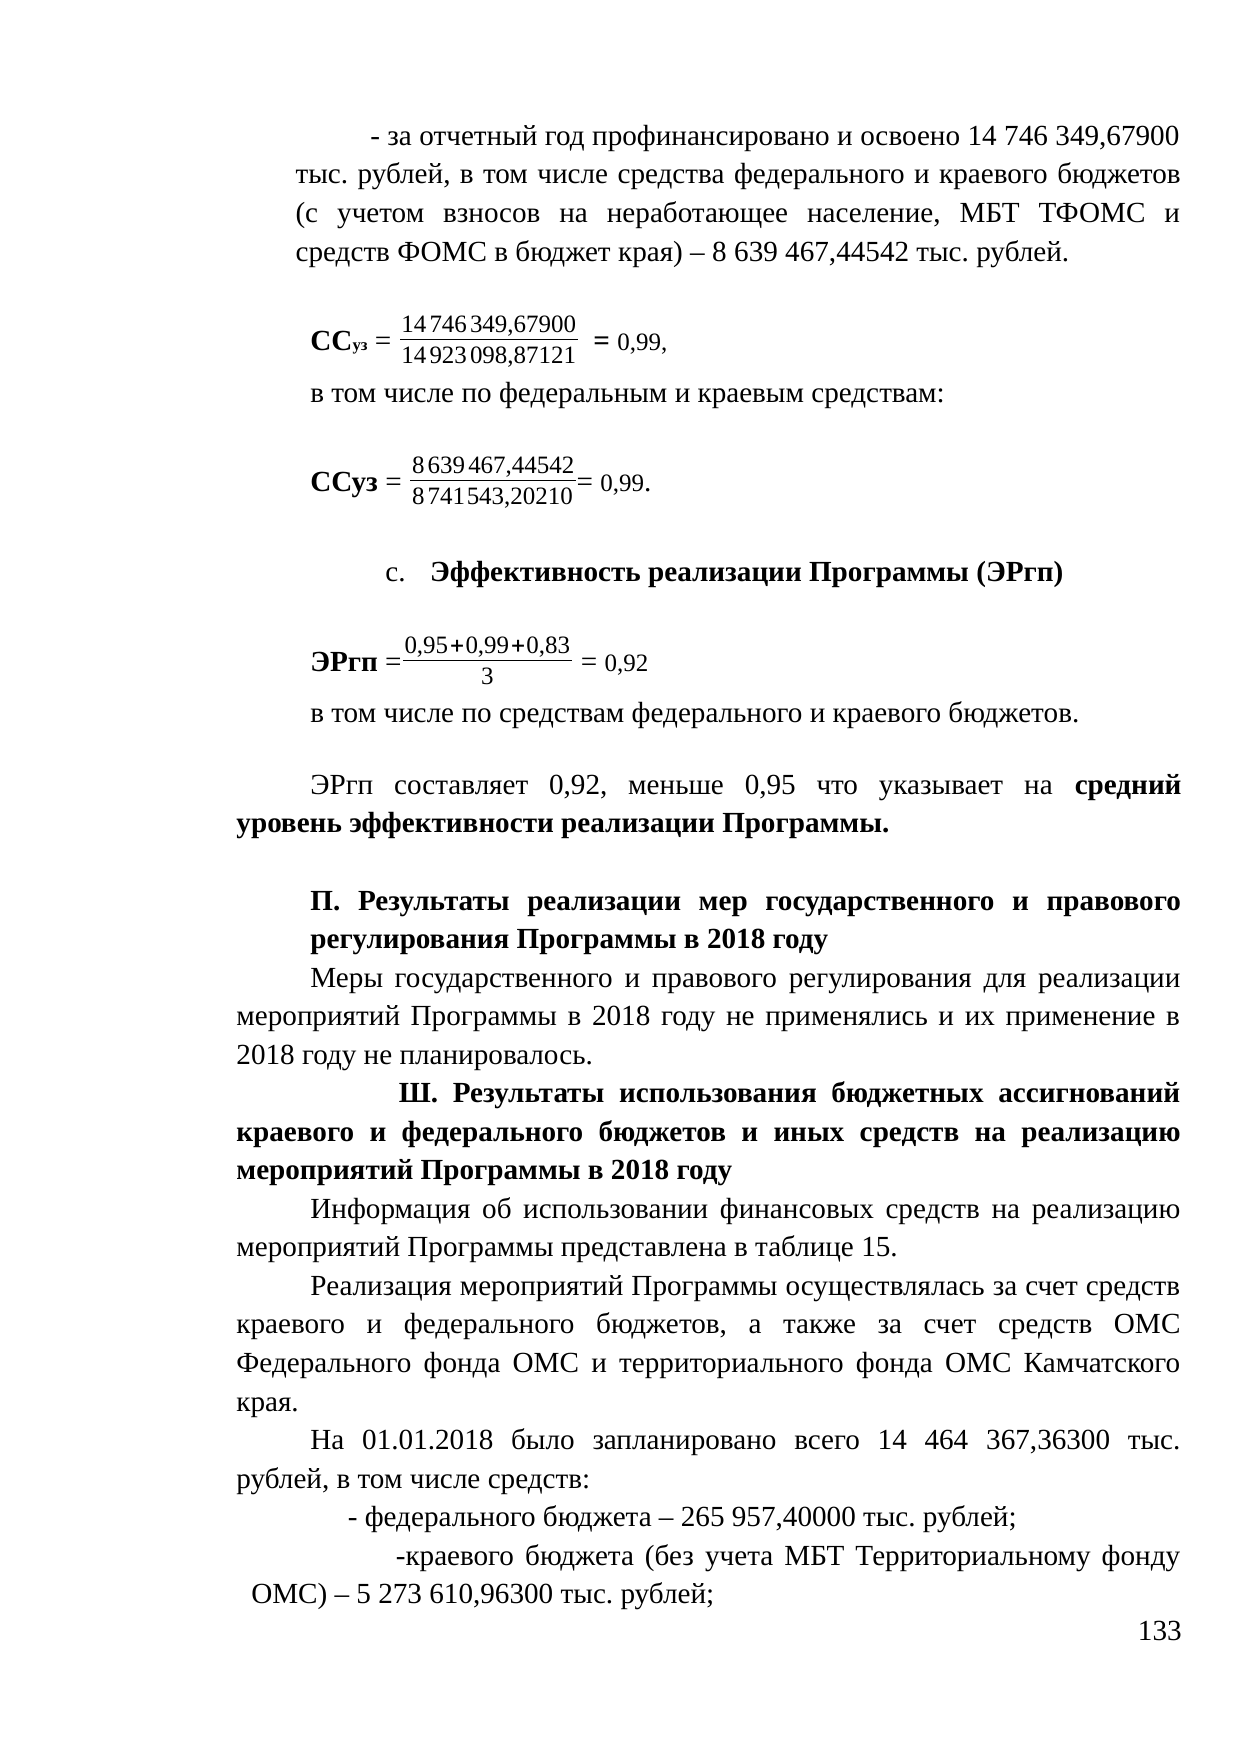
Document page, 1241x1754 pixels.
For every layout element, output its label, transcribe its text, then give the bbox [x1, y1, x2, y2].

text Меры государственного и правового регулирования для реализации мероприятий Программы в 2018 году не применялись и их применение в 2018 году не планировалось. [236, 960, 1181, 1070]
text ССуз = = 0,99. [236, 452, 1181, 511]
text Реализация мероприятий Программы осуществлялась за счет средств краевого и федерального бюджетов, а также за счет средств ОМС Федерального фонда ОМС и территориального фонда ОМС Камчатского края. [236, 1268, 1181, 1417]
text в том числе по средствам федерального и краевого бюджетов. [236, 695, 1181, 729]
text ЭРгп составляет 0,92, меньше 0,95 что указывает на средний уровень эффективности реализации Программы. [236, 767, 1181, 839]
text Информация об использовании финансовых средств на реализацию мероприятий Программы представлена в таблице 15. [236, 1191, 1181, 1263]
text Ш. Результаты использования бюджетных ассигнований краевого и федерального бюджетов и иных средств на реализацию мероприятий Программы в 2018 году [236, 1075, 1181, 1186]
text - федерального бюджета – 265 957,40000 тыс. рублей; [348, 1499, 1181, 1533]
text -краевого бюджета (без учета МБТ Территориальному фонду ОМС) – 5 273 610,96300 тыс. рублей; [251, 1538, 1181, 1610]
text П. Результаты реализации мер государственного и правового регулирования Программы в 2018 году [310, 883, 1181, 955]
text в том числе по федеральным и краевым средствам: [236, 375, 1181, 408]
text - за отчетный год профинансировано и освоено 14 746 349,67900 тыс. рублей, в том числе средства федерального и краевого бюджетов (с учетом взносов на неработающее население, МБТ ТФОМС и средств ФОМС в бюджет края) – 8 639 467,44542 тыс. рублей. [295, 118, 1181, 267]
text ССуз = = 0,99, [236, 311, 1181, 370]
text ЭРгп = = 0,92 [236, 631, 1181, 690]
list Эффективность реализации Программы (ЭРгп) [385, 554, 1181, 588]
text На 01.01.2018 было запланировано всего 14 464 367,36300 тыс. рублей, в том числе средств: [236, 1422, 1181, 1494]
